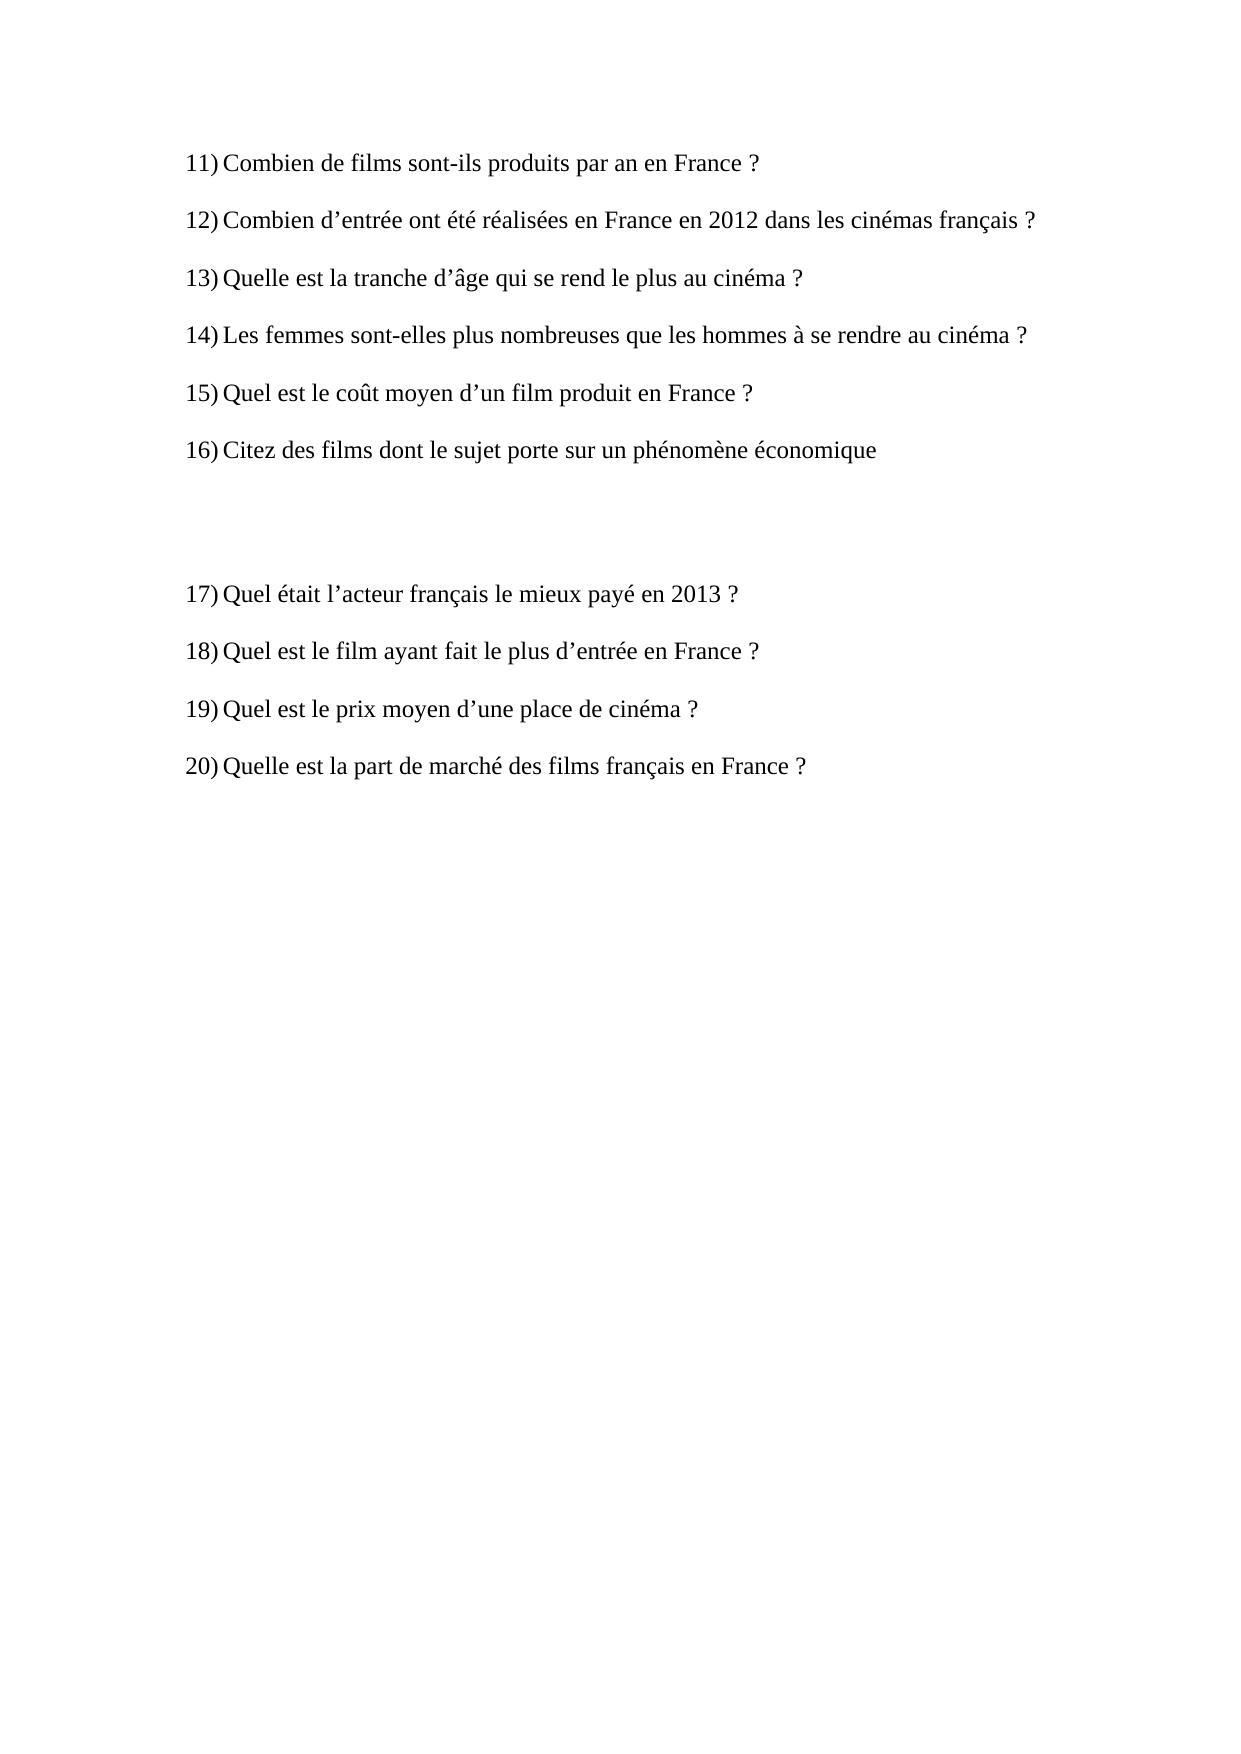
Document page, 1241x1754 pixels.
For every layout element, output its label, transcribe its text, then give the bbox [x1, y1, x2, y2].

list Les femmes sont-elles plus nombreuses que les hommes à se rendre au cinéma ? [185, 320, 1093, 349]
list Quel est le coût moyen d’un film produit en France ? [185, 378, 1093, 406]
list Quelle est la tranche d’âge qui se rend le plus au cinéma ? [185, 263, 1093, 291]
list Citez des films dont le sujet porte sur un phénomène économique [185, 435, 1093, 464]
list Quel était l’acteur français le mieux payé en 2013 ? [185, 579, 1093, 608]
list Quel est le prix moyen d’une place de cinéma ? [185, 694, 1093, 723]
list Combien de films sont-ils produits par an en France ? [185, 148, 1093, 176]
list Combien d’entrée ont été réalisées en France en 2012 dans les cinémas français ? [185, 205, 1093, 234]
list Quelle est la part de marché des films français en France ? [185, 751, 1093, 780]
list Quel est le film ayant fait le plus d’entrée en France ? [185, 636, 1093, 665]
